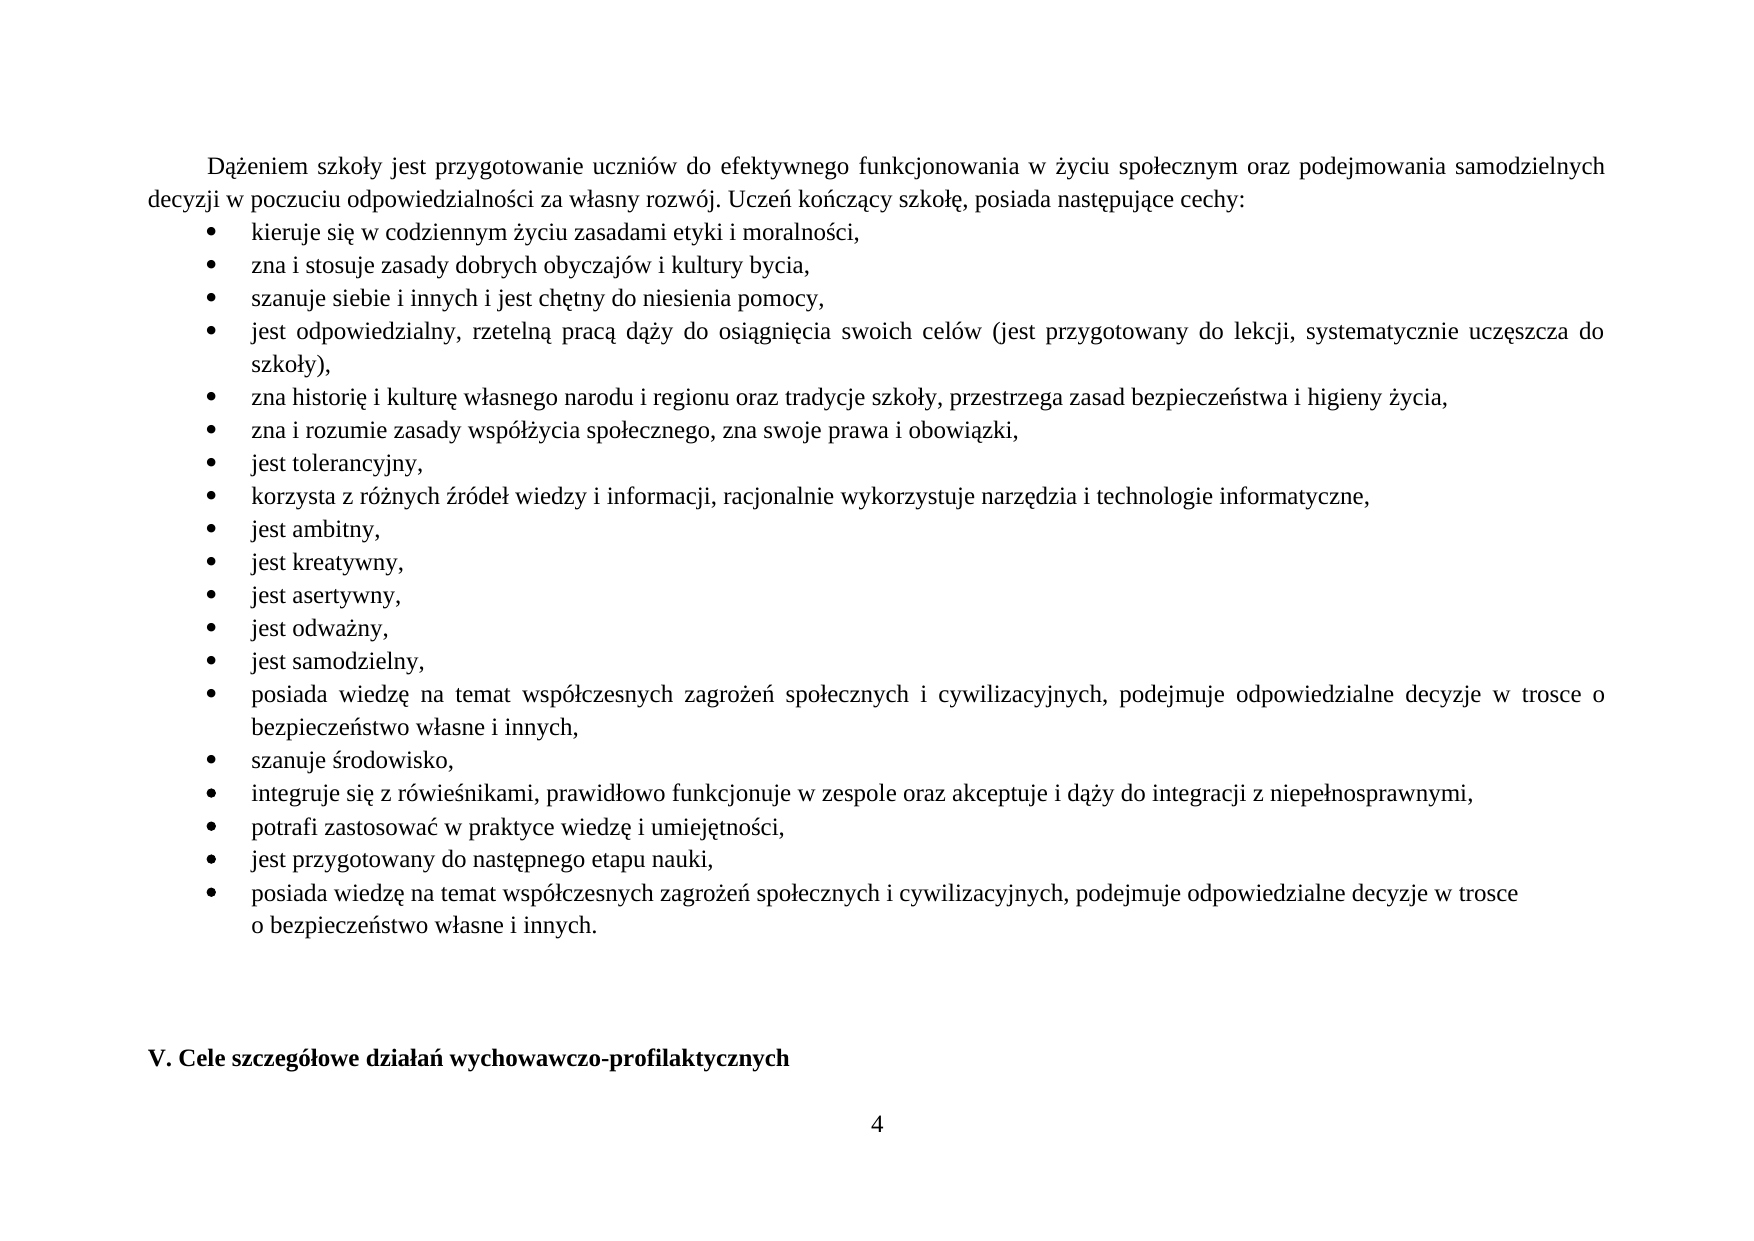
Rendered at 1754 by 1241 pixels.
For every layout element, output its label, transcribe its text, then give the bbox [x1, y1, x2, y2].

list integruje się z rówieśnikami, prawidłowo funkcjonuje w zespole oraz akceptuje i dąży do integracji z niepełnosprawnymi, [207, 778, 1606, 807]
text V. Cele szczegółowe działań wychowawczo-profilaktycznych [148, 1043, 1606, 1071]
list jest odważny, [207, 613, 1606, 642]
list jest samodzielny, [207, 646, 1606, 675]
list kieruje się w codziennym życiu zasadami etyki i moralności, [207, 217, 1606, 246]
list jest odpowiedzialny, rzetelną pracą dąży do osiągnięcia swoich celów (jest przygotowany do lekcji, systematycznie uczęszcza do szkoły), [207, 316, 1606, 378]
list potrafi zastosować w praktyce wiedzę i umiejętności, [207, 812, 1606, 840]
list o bezpieczeństwo własne i innych. [251, 911, 1606, 939]
list jest przygotowany do następnego etapu nauki, [207, 844, 1606, 873]
list szanuje środowisko, [207, 746, 1606, 774]
list szanuje siebie i innych i jest chętny do niesienia pomocy, [207, 283, 1606, 312]
list posiada wiedzę na temat współczesnych zagrożeń społecznych i cywilizacyjnych, podejmuje odpowiedzialne decyzje w trosce o bezpieczeństwo własne i innych, [207, 679, 1606, 741]
list posiada wiedzę na temat współczesnych zagrożeń społecznych i cywilizacyjnych, podejmuje odpowiedzialne decyzje w trosce [207, 878, 1606, 906]
list jest ambitny, [207, 514, 1606, 543]
list zna i rozumie zasady współżycia społecznego, zna swoje prawa i obowiązki, [207, 415, 1606, 444]
list jest kreatywny, [207, 547, 1606, 576]
list zna historię i kulturę własnego narodu i regionu oraz tradycje szkoły, przestrzega zasad bezpieczeństwa i higieny życia, [207, 382, 1606, 411]
list jest tolerancyjny, [207, 448, 1606, 477]
text Dążeniem szkoły jest przygotowanie uczniów do efektywnego funkcjonowania w życiu społecznym oraz podejmowania samodzielnych decyzji w poczuciu odpowiedzialności za własny rozwój. Uczeń kończący szkołę, posiada następujące cechy: [148, 151, 1606, 213]
list zna i stosuje zasady dobrych obyczajów i kultury bycia, [207, 250, 1606, 279]
list jest asertywny, [207, 580, 1606, 609]
list korzysta z różnych źródeł wiedzy i informacji, racjonalnie wykorzystuje narzędzia i technologie informatyczne, [207, 481, 1606, 510]
